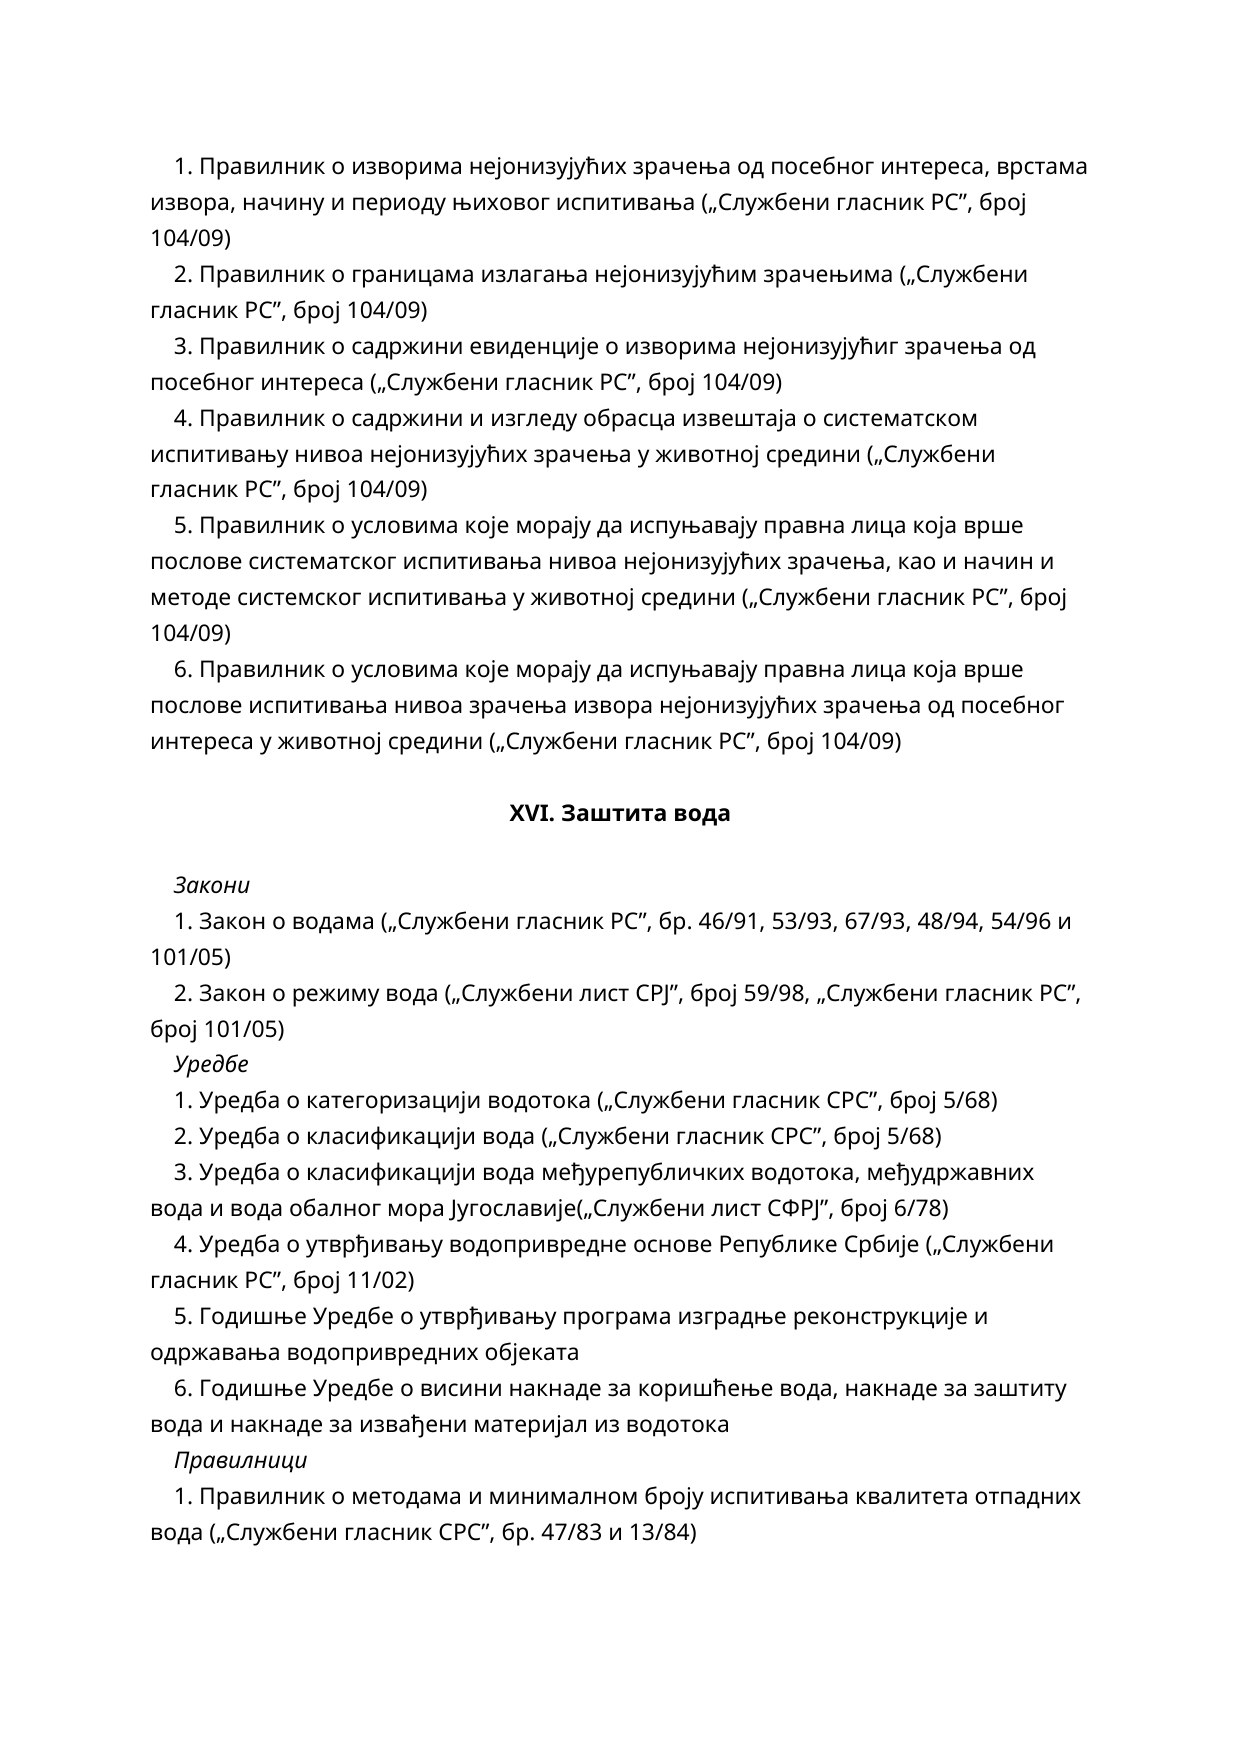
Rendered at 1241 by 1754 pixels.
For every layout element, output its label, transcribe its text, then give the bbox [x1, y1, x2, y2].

text 5. Годишње Уредбе о утврђивању програма изградње реконструкције и одржавања водопривредних објеката [150, 1300, 1090, 1367]
text 3. Уредба о класификацији вода међурепубличких водотока, међудржавних вода и вода обалног мора Југославије(„Службени лист СФРЈ”, број 6/78) [150, 1156, 1090, 1223]
text XVI. Заштита вода [150, 797, 1090, 828]
text 1. Правилник о изворима нејонизујућих зрачења од посебног интереса, врстама извора, начину и периоду њиховог испитивања („Службени гласник РС”, број 104/09) [150, 150, 1090, 253]
text 6. Правилник о условима које морају да испуњавају правна лица која врше послове испитивања нивоа зрачења извора нејонизујућих зрачења од посебног интереса у животној средини („Службени гласник РС”, број 104/09) [150, 653, 1090, 756]
text Правилници [150, 1444, 1090, 1475]
text Закони [150, 869, 1090, 900]
text 1. Закон о водама („Службени гласник РС”, бр. 46/91, 53/93, 67/93, 48/94, 54/96 и 101/05) [150, 905, 1090, 972]
text 2. Уредба о класификацији вода („Службени гласник СРС”, број 5/68) [150, 1120, 1090, 1152]
text Уредбе [150, 1048, 1090, 1080]
text 6. Годишње Уредбе о висини накнаде за коришћење вода, накнаде за заштиту вода и накнаде за извађени материјал из водотока [150, 1372, 1090, 1439]
text 4. Правилник о садржини и изгледу обрасца извештаја о систематском испитивању нивоа нејонизујућих зрачења у животној средини („Службени гласник РС”, број 104/09) [150, 402, 1090, 505]
text 5. Правилник о условима које морају да испуњавају правна лица која врше послове систематског испитивања нивоа нејонизујућих зрачења, као и начин и методе системског испитивања у животној средини („Службени гласник РС”, број 104/09) [150, 509, 1090, 648]
text 1. Уредба о категоризацији водотока („Службени гласник СРС”, број 5/68) [150, 1084, 1090, 1116]
text 1. Правилник о методама и минималном броју испитивања квалитета отпадних вода („Службени гласник СРС”, бр. 47/83 и 13/84) [150, 1480, 1090, 1547]
text 4. Уредба о утврђивању водопривредне основе Републике Србије („Службени гласник РС”, број 11/02) [150, 1228, 1090, 1295]
text 2. Закон о режиму вода („Службени лист СРЈ”, број 59/98, „Службени гласник РС”, број 101/05) [150, 977, 1090, 1044]
text 2. Правилник о границама излагања нејонизујућим зрачењима („Службени гласник РС”, број 104/09) [150, 258, 1090, 325]
text 3. Правилник о садржини евиденције о изворима нејонизујућиг зрачења од посебног интереса („Службени гласник РС”, број 104/09) [150, 330, 1090, 397]
